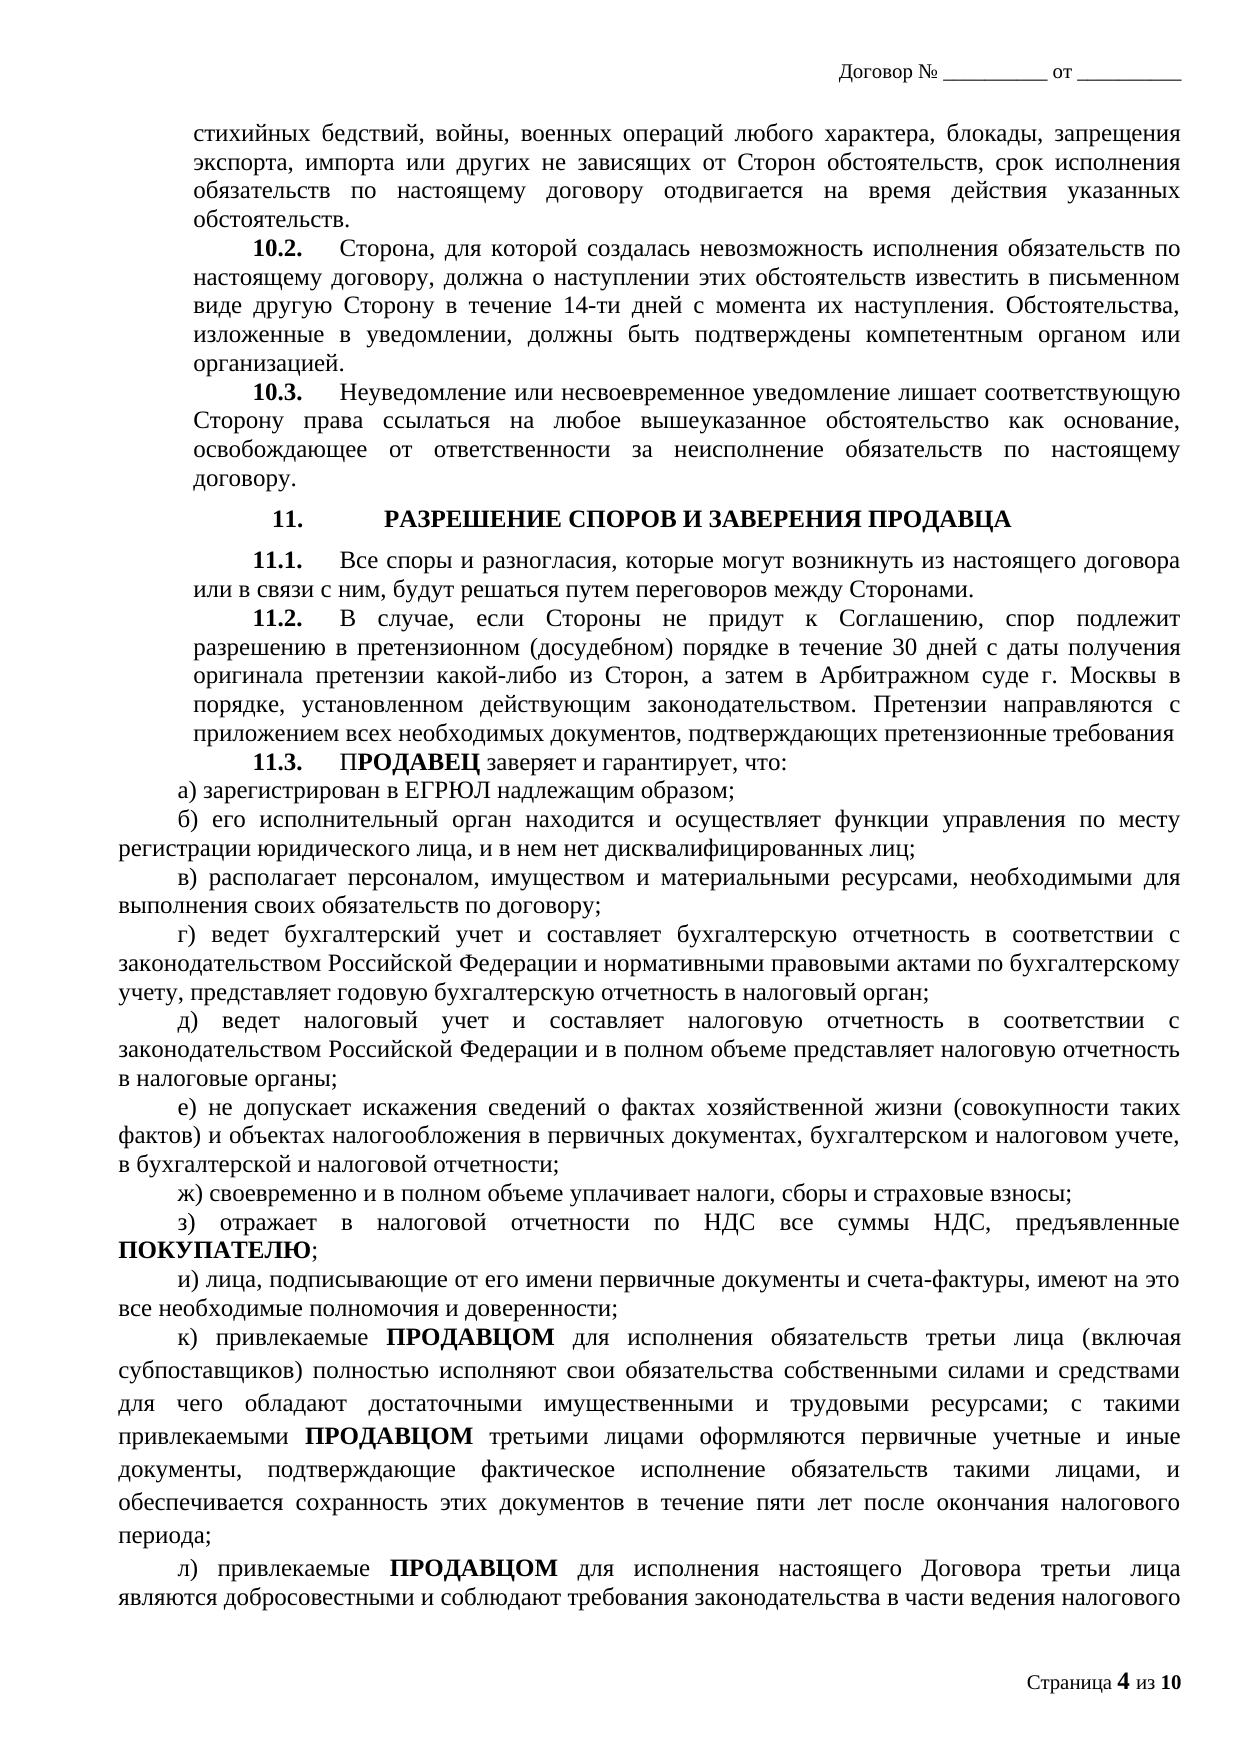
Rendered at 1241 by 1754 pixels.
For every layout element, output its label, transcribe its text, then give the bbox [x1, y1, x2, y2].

list Сторона, для которой создалась невозможность исполнения обязательств по настоящему договору, должна о наступлении этих обстоятельств известить в письменном виде другую Сторону в течение 14-ти дней с момента их наступления. Обстоятельства, изложенные в уведомлении, должны быть подтверждены компетентным органом или организацией. [193, 233, 1181, 377]
text д) ведет налоговый учет и составляет налоговую отчетность в соответствии с законодательством Российской Федерации и в полном объеме представляет налоговую отчетность в налоговые органы; [118, 1006, 1181, 1092]
text к) привлекаемые ПРОДАВЦОМ для исполнения обязательств третьи лица (включая субпоставщиков) полностью исполняют свои обязательства собственными силами и средствами для чего обладают достаточными имущественными и трудовыми ресурсами; с такими привлекаемыми ПРОДАВЦОМ третьими лицами оформляются первичные учетные и иные документы, подтверждающие фактическое исполнение обязательств такими лицами, и обеспечивается сохранность этих документов в течение пяти лет после окончания налогового периода; [118, 1322, 1181, 1549]
text а) зарегистрирован в ЕГРЮЛ надлежащим образом; [118, 776, 1181, 804]
list РАЗРЕШЕНИЕ СПОРОВ И ЗАВЕРЕНИЯ ПРОДАВЦА [118, 504, 1181, 533]
text в) располагает персоналом, имуществом и материальными ресурсами, необходимыми для выполнения своих обязательств по договору; [118, 862, 1181, 919]
text ж) своевременно и в полном объеме уплачивает налоги, сборы и страховые взносы; [118, 1178, 1181, 1207]
list Неуведомление или несвоевременное уведомление лишает соответствующую Сторону права ссылаться на любое вышеуказанное обстоятельство как основание, освобождающее от ответственности за неисполнение обязательств по настоящему договору. [193, 377, 1181, 492]
text и) лица, подписывающие от его имени первичные документы и счета-фактуры, имеют на это все необходимые полномочия и доверенности; [118, 1264, 1181, 1322]
text е) не допускает искажения сведений о фактах хозяйственной жизни (совокупности таких фактов) и объектах налогообложения в первичных документах, бухгалтерском и налоговом учете, в бухгалтерской и налоговой отчетности; [118, 1092, 1181, 1178]
list В случае, если Стороны не придут к Соглашению, спор подлежит разрешению в претензионном (досудебном) порядке в течение 30 дней с даты получения оригинала претензии какой-либо из Сторон, а затем в Арбитражном суде г. Москвы в порядке, установленном действующим законодательством. Претензии направляются с приложением всех необходимых документов, подтверждающих претензионные требования [193, 603, 1181, 747]
text г) ведет бухгалтерский учет и составляет бухгалтерскую отчетность в соответствии с законодательством Российской Федерации и нормативными правовыми актами по бухгалтерскому учету, представляет годовую бухгалтерскую отчетность в налоговый орган; [118, 919, 1181, 1006]
text б) его исполнительный орган находится и осуществляет функции управления по месту регистрации юридического лица, и в нем нет дисквалифицированных лиц; [118, 804, 1181, 862]
list Все споры и разногласия, которые могут возникнуть из настоящего договора или в связи с ним, будут решаться путем переговоров между Сторонами. [193, 546, 1181, 603]
list ПРОДАВЕЦ заверяет и гарантирует, что: [193, 747, 1181, 776]
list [193, 118, 1181, 233]
text з) отражает в налоговой отчетности по НДС все суммы НДС, предъявленные ПОКУПАТЕЛЮ; [118, 1207, 1181, 1264]
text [118, 1553, 1181, 1611]
